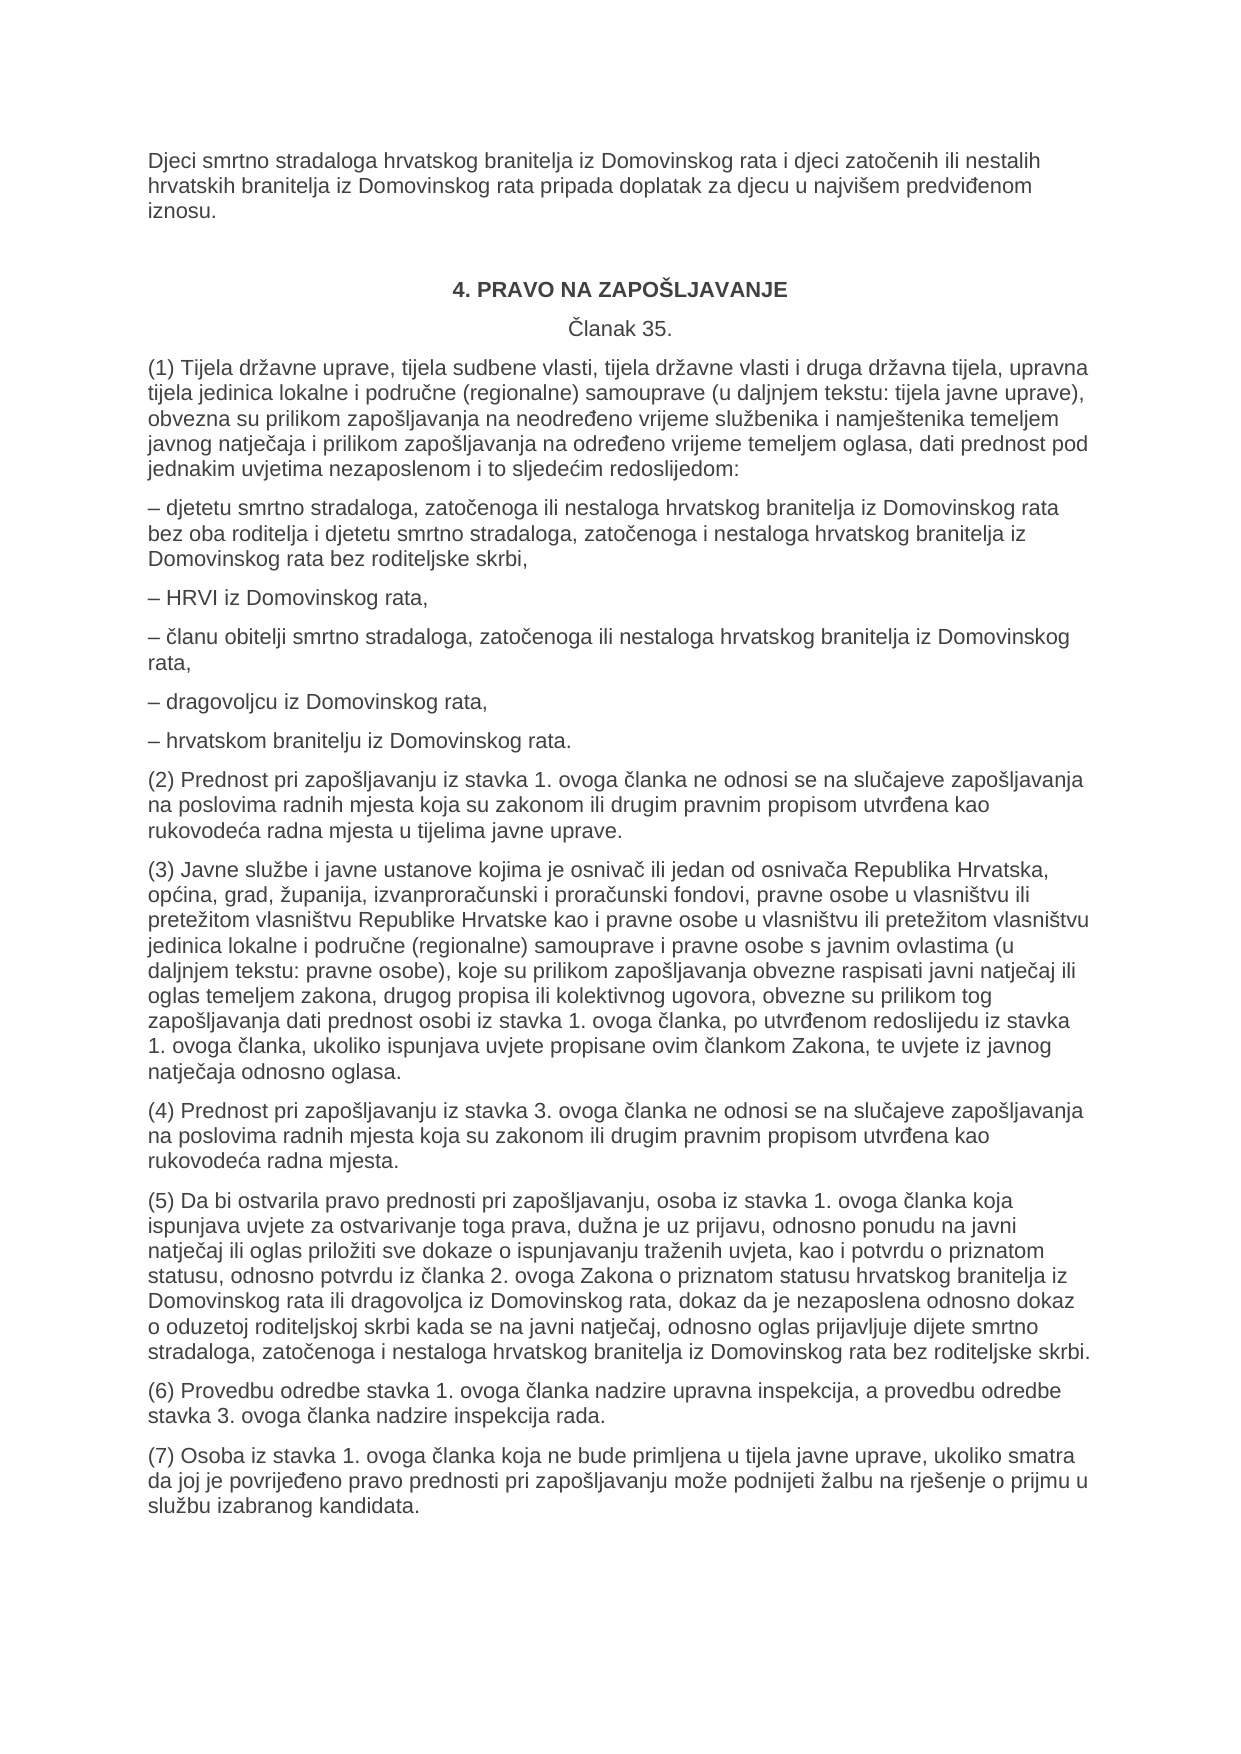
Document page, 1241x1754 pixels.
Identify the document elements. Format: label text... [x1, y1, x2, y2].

text 4. PRAVO NA ZAPOŠLJAVANJE [148, 277, 1093, 302]
text (2) Prednost pri zapošljavanju iz stavka 1. ovoga članka ne odnosi se na slučajeve zapošljavanja na poslovima radnih mjesta koja su zakonom ili drugim pravnim propisom utvrđena kao rukovodeća radna mjesta u tijelima javne uprave. [148, 767, 1093, 843]
text (3) Javne službe i javne ustanove kojima je osnivač ili jedan od osnivača Republika Hrvatska, općina, grad, županija, izvanproračunski i proračunski fondovi, pravne osobe u vlasništvu ili pretežitom vlasništvu Republike Hrvatske kao i pravne osobe u vlasništvu ili pretežitom vlasništvu jedinica lokalne i područne (regionalne) samouprave i pravne osobe s javnim ovlastima (u daljnjem tekstu: pravne osobe), koje su prilikom zapošljavanja obvezne raspisati javni natječaj ili oglas temeljem zakona, drugog propisa ili kolektivnog ugovora, obvezne su prilikom tog zapošljavanja dati prednost osobi iz stavka 1. ovoga članka, po utvrđenom redoslijedu iz stavka 1. ovoga članka, ukoliko ispunjava uvjete propisane ovim člankom Zakona, te uvjete iz javnog natječaja odnosno oglasa. [148, 857, 1093, 1084]
text (6) Provedbu odredbe stavka 1. ovoga članka nadzire upravna inspekcija, a provedbu odredbe stavka 3. ovoga članka nadzire inspekcija rada. [148, 1378, 1093, 1428]
text (5) Da bi ostvarila pravo prednosti pri zapošljavanju, osoba iz stavka 1. ovoga članka koja ispunjava uvjete za ostvarivanje toga prava, dužna je uz prijavu, odnosno ponudu na javni natječaj ili oglas priložiti sve dokaze o ispunjavanju traženih uvjeta, kao i potvrdu o priznatom statusu, odnosno potvrdu iz članka 2. ovoga Zakona o priznatom statusu hrvatskog branitelja iz Domovinskog rata ili dragovoljca iz Domovinskog rata, dokaz da je nezaposlena odnosno dokaz o oduzetoj roditeljskoj skrbi kada se na javni natječaj, odnosno oglas prijavljuje dijete smrtno stradaloga, zatočenoga i nestaloga hrvatskog branitelja iz Domovinskog rata bez roditeljske skrbi. [148, 1187, 1093, 1364]
text Članak 35. [148, 316, 1093, 341]
text (1) Tijela državne uprave, tijela sudbene vlasti, tijela državne vlasti i druga državna tijela, upravna tijela jedinica lokalne i područne (regionalne) samouprave (u daljnjem tekstu: tijela javne uprave), obvezna su prilikom zapošljavanja na neodređeno vrijeme službenika i namještenika temeljem javnog natječaja i prilikom zapošljavanja na određeno vrijeme temeljem oglasa, dati prednost pod jednakim uvjetima nezaposlenom i to sljedećim redoslijedom: [148, 355, 1093, 481]
text – hrvatskom branitelju iz Domovinskog rata. [148, 728, 1093, 753]
text – članu obitelji smrtno stradaloga, zatočenoga ili nestaloga hrvatskog branitelja iz Domovinskog rata, [148, 624, 1093, 674]
text – HRVI iz Domovinskog rata, [148, 585, 1093, 610]
text Djeci smrtno stradaloga hrvatskog branitelja iz Domovinskog rata i djeci zatočenih ili nestalih hrvatskih branitelja iz Domovinskog rata pripada doplatak za djecu u najvišem predviđenom iznosu. [148, 148, 1093, 223]
text – djetetu smrtno stradaloga, zatočenoga ili nestaloga hrvatskog branitelja iz Domovinskog rata bez oba roditelja i djetetu smrtno stradaloga, zatočenoga i nestaloga hrvatskog branitelja iz Domovinskog rata bez roditeljske skrbi, [148, 495, 1093, 571]
text (7) Osoba iz stavka 1. ovoga članka koja ne bude primljena u tijela javne uprave, ukoliko smatra da joj je povrijeđeno pravo prednosti pri zapošljavanju može podnijeti žalbu na rješenje o prijmu u službu izabranog kandidata. [148, 1442, 1093, 1518]
text – dragovoljcu iz Domovinskog rata, [148, 689, 1093, 714]
text (4) Prednost pri zapošljavanju iz stavka 3. ovoga članka ne odnosi se na slučajeve zapošljavanja na poslovima radnih mjesta koja su zakonom ili drugim pravnim propisom utvrđena kao rukovodeća radna mjesta. [148, 1098, 1093, 1173]
